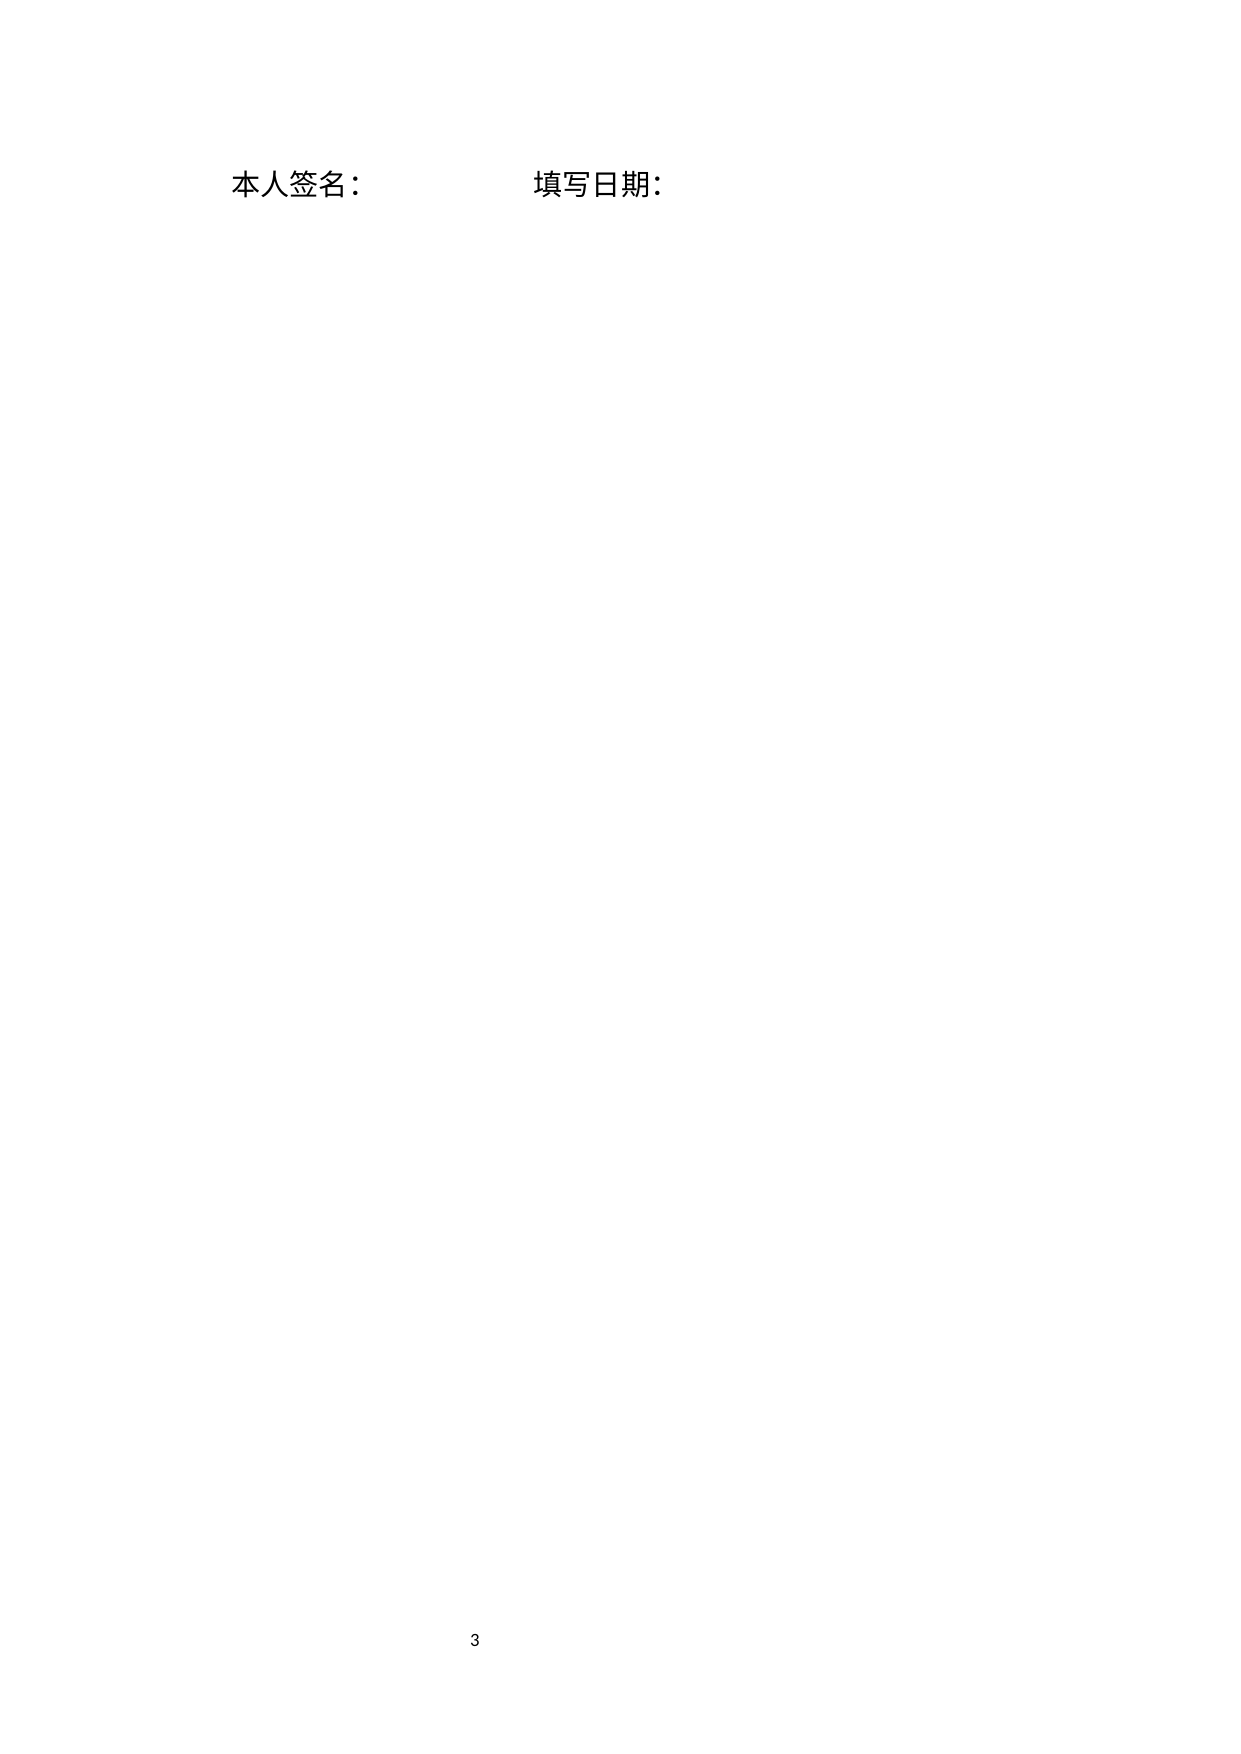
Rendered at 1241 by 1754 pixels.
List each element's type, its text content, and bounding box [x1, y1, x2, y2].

text 本人签名： 填写日期： [187, 162, 1053, 204]
